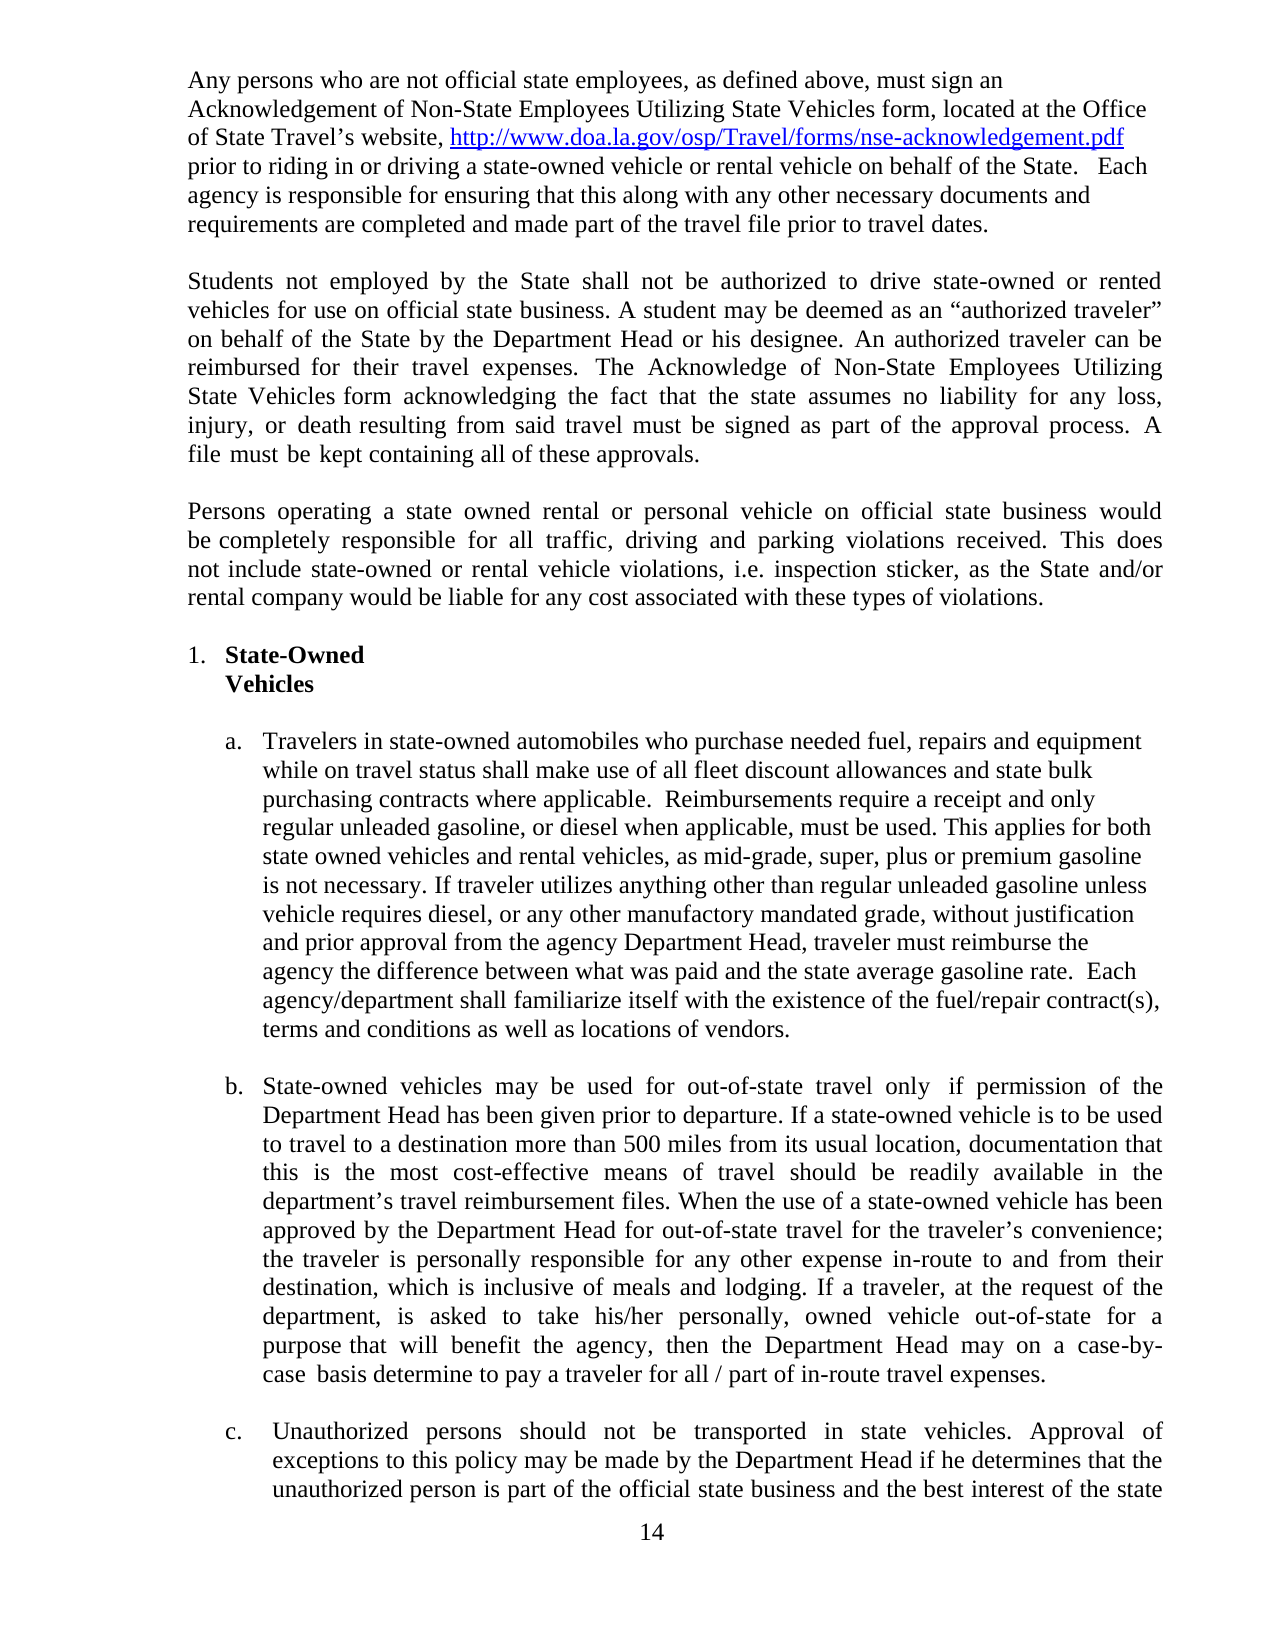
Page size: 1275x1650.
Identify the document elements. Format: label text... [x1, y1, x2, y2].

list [225, 1416, 1163, 1502]
subtitle State-Owned Vehicles [187, 640, 459, 698]
text Students not employed by the State shall not be authorized to drive state-owned or rented vehicles for use on official state business. A student may be deemed as an “authorized traveler” on behalf of the State by the Department Head or his designee. An authorized traveler can be reimbursed for their travel expenses. The Acknowledge of Non-State Employees Utilizing State Vehicles form acknowledging the fact that the state assumes no liability for any loss, injury, or death resulting from said travel must be signed as part of the approval process. A file must be kept containing all of these approvals. [187, 266, 1163, 467]
list State-owned vehicles may be used for out-of-state travel only if permission of the Department Head has been given prior to departure. If a state-owned vehicle is to be used to travel to a destination more than 500 miles from its usual location, documentation that this is the most cost-effective means of travel should be readily available in the department’s travel reimbursement files. When the use of a state-owned vehicle has been approved by the Department Head for out-of-state travel for the traveler’s convenience; the traveler is personally responsible for any other expense in-route to and from their destination, which is inclusive of meals and lodging. If a traveler, at the request of the department, is asked to take his/her personally, owned vehicle out-of-state for a purpose that will benefit the agency, then the Department Head may on a case-by-case basis determine to pay a traveler for all / part of in-route travel expenses. [225, 1071, 1163, 1387]
text Any persons who are not official state employees, as defined above, must sign an Acknowledgement of Non-State Employees Utilizing State Vehicles form, located at the Office of State Travel’s website, http://www.doa.la.gov/osp/Travel/forms/nse-acknowledgement.pdf prior to riding in or driving a state-owned vehicle or rental vehicle on behalf of the State. Each agency is responsible for ensuring that this along with any other necessary documents and requirements are completed and made part of the travel file prior to travel dates. [187, 65, 1161, 237]
text Persons operating a state owned rental or personal vehicle on official state business would be completely responsible for all traffic, driving and parking violations received. This does not include state-owned or rental vehicle violations, i.e. inspection sticker, as the State and/or rental company would be liable for any cost associated with these types of violations. [187, 496, 1163, 611]
list Travelers in state-owned automobiles who purchase needed fuel, repairs and equipment while on travel status shall make use of all fleet discount allowances and state bulk purchasing contracts where applicable. Reimbursements require a receipt and only regular unleaded gasoline, or diesel when applicable, must be used. This applies for both state owned vehicles and rental vehicles, as mid-grade, super, plus or premium gasoline is not necessary. If traveler utilizes anything other than regular unleaded gasoline unless vehicle requires diesel, or any other manufactory mandated grade, without justification and prior approval from the agency Department Head, traveler must reimburse the agency the difference between what was paid and the state average gasoline rate. Each agency/department shall familiarize itself with the existence of the fuel/repair contract(s), terms and conditions as well as locations of vendors. [225, 726, 1162, 1042]
